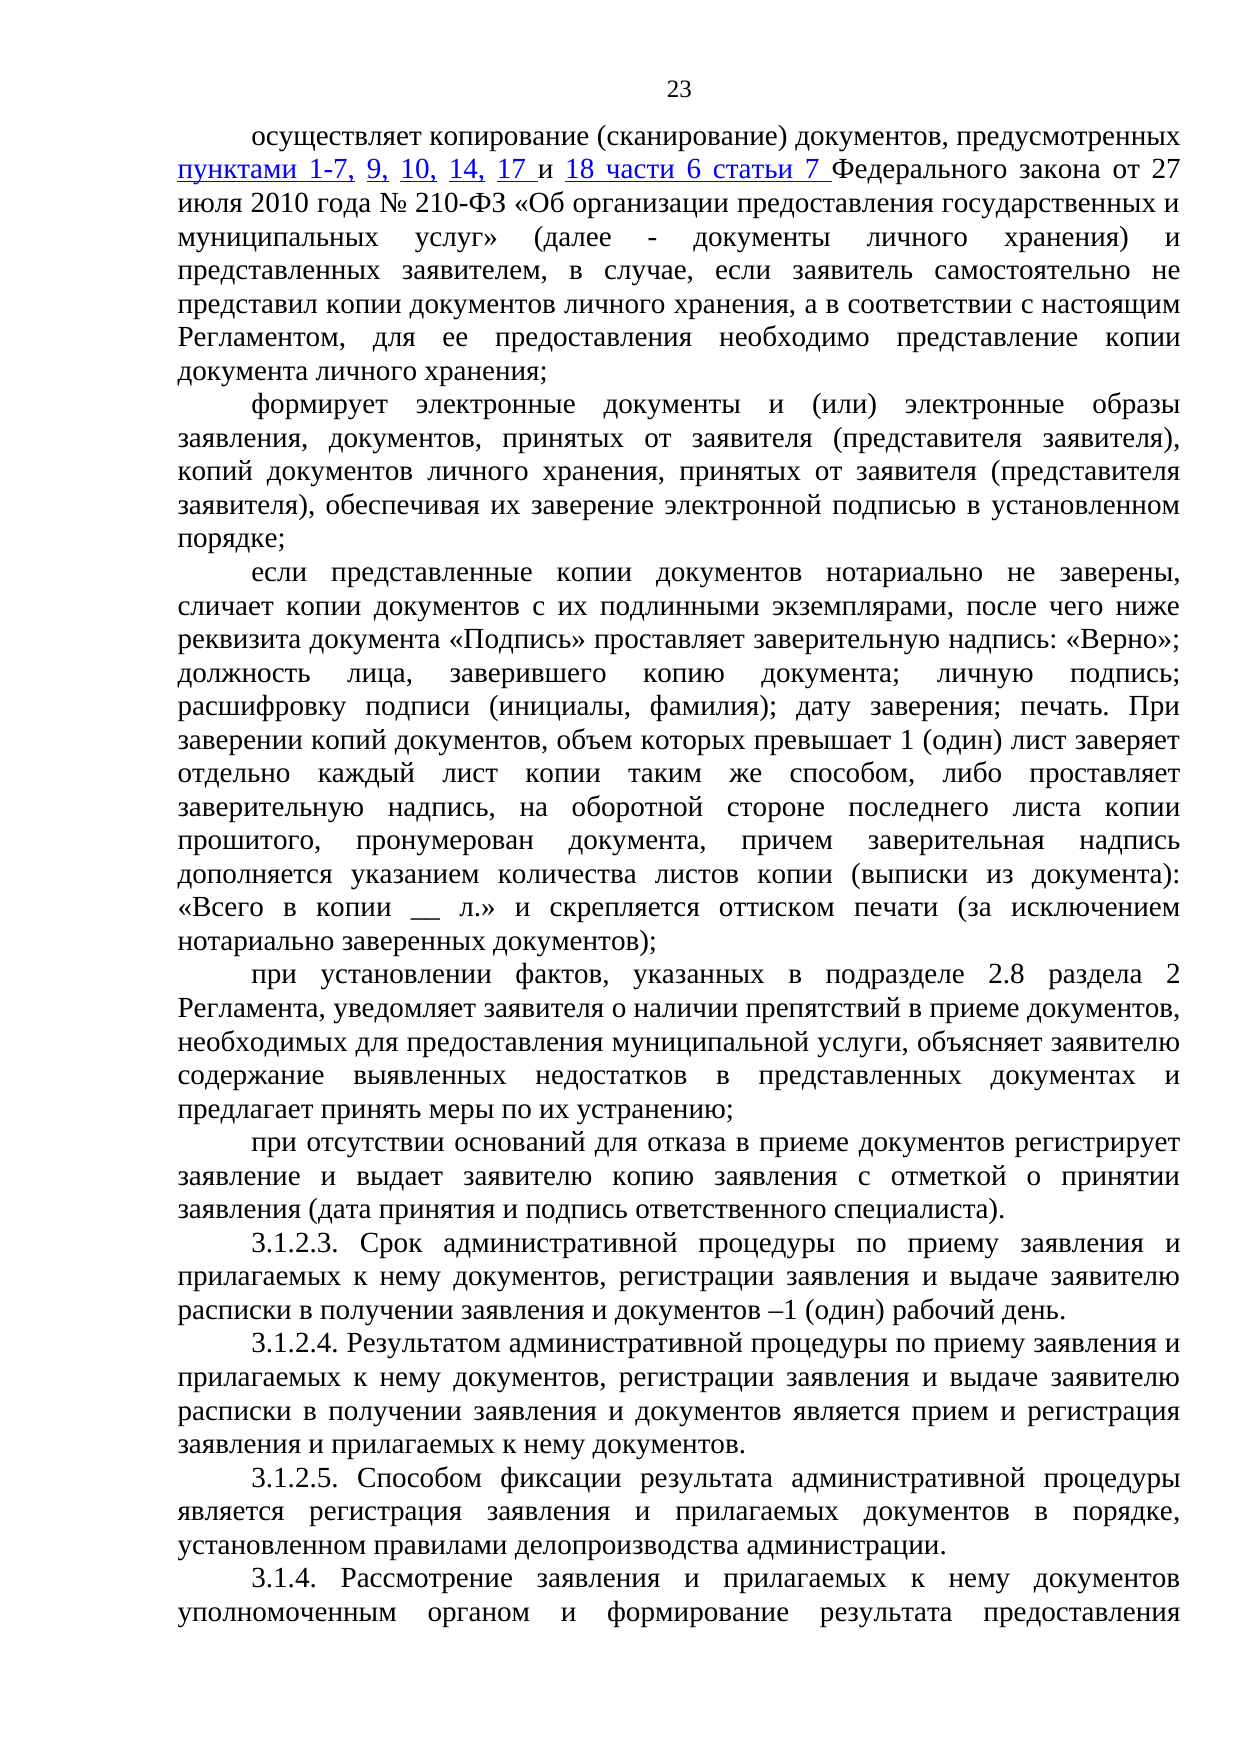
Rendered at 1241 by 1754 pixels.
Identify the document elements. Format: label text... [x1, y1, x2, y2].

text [177, 1560, 1181, 1627]
text 3.1.2.3. Срок административной процедуры по приему заявления и прилагаемых к нему документов, регистрации заявления и выдаче заявителю расписки в получении заявления и документов –1 (один) рабочий день. [177, 1225, 1181, 1326]
text при установлении фактов, указанных в подразделе 2.8 раздела 2 Регламента, уведомляет заявителя о наличии препятствий в приеме документов, необходимых для предоставления муниципальной услуги, объясняет заявителю содержание выявленных недостатков в представленных документах и предлагает принять меры по их устранению; [177, 957, 1181, 1124]
text 3.1.2.5. Способом фиксации результата административной процедуры является регистрация заявления и прилагаемых документов в порядке, установленном правилами делопроизводства администрации. [177, 1460, 1181, 1560]
text осуществляет копирование (сканирование) документов, предусмотренных пунктами 1-7, 9, 10, 14, 17 и 18 части 6 статьи 7 Федерального закона от 27 июля 2010 года № 210-ФЗ «Об организации предоставления государственных и муниципальных услуг» (далее - документы личного хранения) и представленных заявителем, в случае, если заявитель самостоятельно не представил копии документов личного хранения, а в соответствии с настоящим Регламентом, для ее предоставления необходимо представление копии документа личного хранения; [177, 118, 1181, 386]
text при отсутствии оснований для отказа в приеме документов регистрирует заявление и выдает заявителю копию заявления с отметкой о принятии заявления (дата принятия и подпись ответственного специалиста). [177, 1124, 1181, 1225]
text 3.1.2.4. Результатом административной процедуры по приему заявления и прилагаемых к нему документов, регистрации заявления и выдаче заявителю расписки в получении заявления и документов является прием и регистрация заявления и прилагаемых к нему документов. [177, 1326, 1181, 1460]
text если представленные копии документов нотариально не заверены, сличает копии документов с их подлинными экземплярами, после чего ниже реквизита документа «Подпись» проставляет заверительную надпись: «Верно»; должность лица, заверившего копию документа; личную подпись; расшифровку подписи (инициалы, фамилия); дату заверения; печать. При заверении копий документов, объем которых превышает 1 (один) лист заверяет отдельно каждый лист копии таким же способом, либо проставляет заверительную надпись, на оборотной стороне последнего листа копии прошитого, пронумерован документа, причем заверительная надпись дополняется указанием количества листов копии (выписки из документа): «Всего в копии __ л.» и скрепляется оттиском печати (за исключением нотариально заверенных документов); [177, 554, 1181, 957]
text формирует электронные документы и (или) электронные образы заявления, документов, принятых от заявителя (представителя заявителя), копий документов личного хранения, принятых от заявителя (представителя заявителя), обеспечивая их заверение электронной подписью в установленном порядке; [177, 386, 1181, 554]
